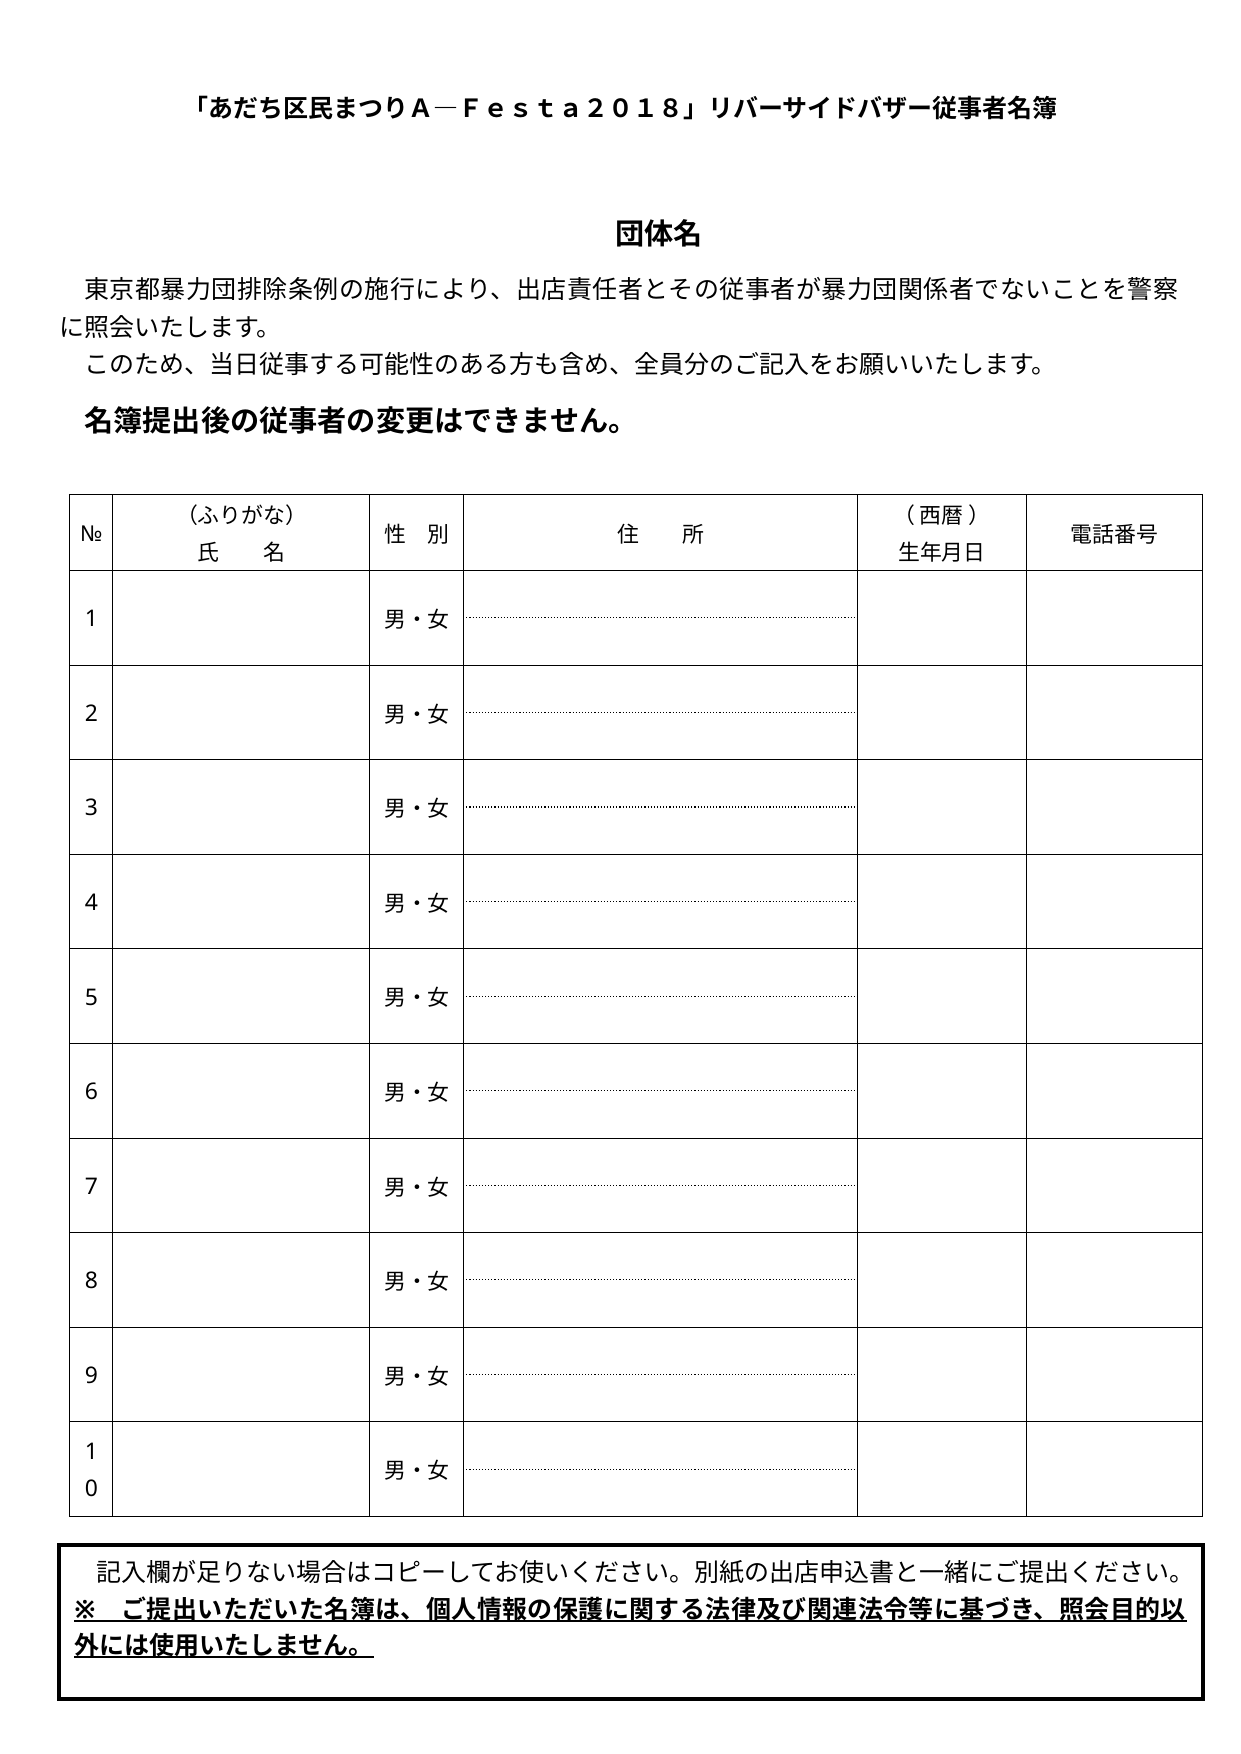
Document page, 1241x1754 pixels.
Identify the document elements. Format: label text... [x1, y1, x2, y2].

table_cell [464, 949, 857, 996]
table_cell [464, 1279, 857, 1327]
table_cell [1027, 571, 1202, 664]
table_cell [1027, 1139, 1202, 1232]
table_cell [464, 1422, 857, 1468]
table_cell 男・女 [370, 571, 463, 664]
table_header 住 所 [464, 495, 857, 570]
table_cell [858, 1328, 1026, 1421]
table_cell [464, 1469, 857, 1516]
table_cell 男・女 [370, 1422, 463, 1516]
table_cell [464, 901, 857, 948]
table_cell [1027, 949, 1202, 1043]
table_cell [464, 1044, 857, 1090]
table_header （ふりがな） 氏 名 [113, 495, 369, 570]
table_cell [113, 1422, 369, 1516]
table_cell [113, 1233, 369, 1327]
table_cell 男・女 [370, 1233, 463, 1327]
table_cell [858, 855, 1026, 948]
table_cell [1027, 666, 1202, 759]
table_cell [464, 571, 857, 617]
table_cell 男・女 [370, 949, 463, 1043]
table_header 性 別 [370, 495, 463, 570]
table_cell [858, 949, 1026, 1043]
table_header 電話番号 [1027, 495, 1202, 570]
table_cell 2 [70, 666, 112, 759]
table_cell 10 [70, 1422, 112, 1516]
table_cell 7 [70, 1139, 112, 1232]
table_cell [464, 855, 857, 901]
table_cell [113, 666, 369, 759]
table_cell [464, 617, 857, 664]
text 団体名 [59, 194, 1181, 269]
table_cell [113, 949, 369, 1043]
table_cell [464, 1090, 857, 1137]
table_cell [464, 1139, 857, 1185]
table_cell [1027, 1328, 1202, 1421]
table_cell [858, 571, 1026, 664]
table_cell 6 [70, 1044, 112, 1137]
table_cell 1 [70, 571, 112, 664]
table_cell 4 [70, 855, 112, 948]
table_cell [464, 1374, 857, 1421]
table_cell [464, 1185, 857, 1232]
table_cell [1027, 855, 1202, 948]
table_header № [70, 495, 112, 570]
table_cell [858, 1044, 1026, 1137]
table_cell 5 [70, 949, 112, 1043]
table_cell 男・女 [370, 1044, 463, 1137]
table_cell [1027, 1422, 1202, 1516]
table_cell [858, 1233, 1026, 1327]
table_cell [858, 1139, 1026, 1232]
table_cell [113, 1139, 369, 1232]
table_cell [464, 1328, 857, 1374]
table_cell 8 [70, 1233, 112, 1327]
table_cell 男・女 [370, 855, 463, 948]
table_cell [113, 1328, 369, 1421]
table_cell 男・女 [370, 666, 463, 759]
table_cell [858, 760, 1026, 854]
table_cell [464, 806, 857, 854]
text 名簿提出後の従事者の変更はできません。 [59, 381, 1181, 456]
text 東京都暴力団排除条例の施行により、出店責任者とその従事者が暴力団関係者でないことを警察に照会いたします。 [59, 269, 1181, 344]
table_cell [1027, 1233, 1202, 1327]
table_header （ 西暦 ） 生年月日 [858, 495, 1026, 570]
table_cell [113, 855, 369, 948]
table_cell [464, 996, 857, 1043]
table_cell [464, 712, 857, 759]
table_cell 9 [70, 1328, 112, 1421]
table_cell [858, 666, 1026, 759]
text このため、当日従事する可能性のある方も含め、全員分のご記入をお願いいたします。 [59, 344, 1181, 381]
table_cell [464, 666, 857, 712]
table_cell [113, 1044, 369, 1137]
table_cell [113, 571, 369, 664]
table_cell [1027, 1044, 1202, 1137]
table_cell 男・女 [370, 760, 463, 854]
table_cell [113, 760, 369, 854]
table_cell 男・女 [370, 1328, 463, 1421]
table_cell [1027, 760, 1202, 854]
table_cell [464, 760, 857, 806]
table_cell [858, 1422, 1026, 1516]
table_cell [464, 1233, 857, 1279]
table_cell 男・女 [370, 1139, 463, 1232]
table_cell 3 [70, 760, 112, 854]
